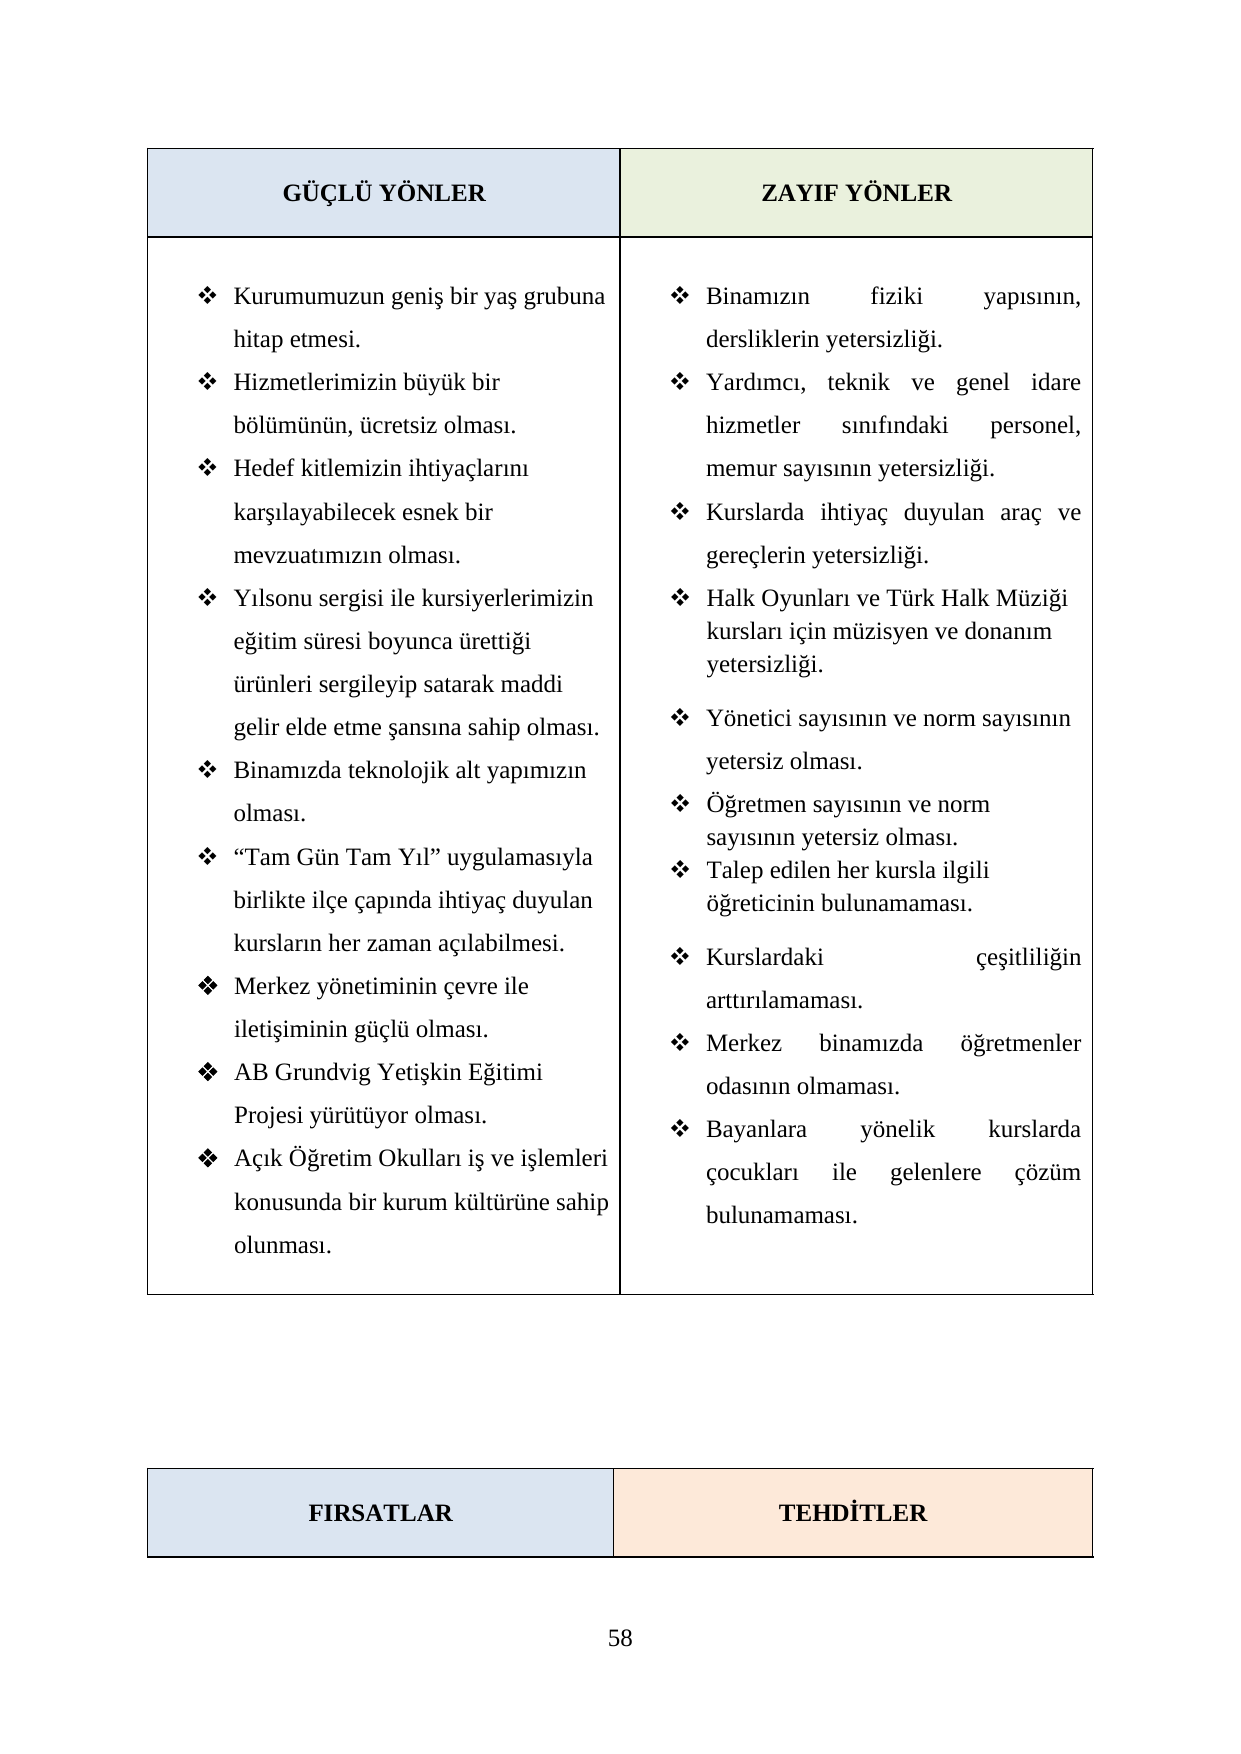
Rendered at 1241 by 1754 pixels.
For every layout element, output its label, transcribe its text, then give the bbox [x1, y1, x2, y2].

table_header FIRSATLAR [148, 1469, 613, 1556]
table_header TEHDİTLER [614, 1469, 1092, 1556]
table_cell Binamızın fiziki yapısının, dersliklerin yetersizliği. Yardımcı, teknik ve genel idare hizmetler sınıfındaki personel, memur sayısının yetersizliği. Kurslarda ihtiyaç duyulan araç ve gereçlerin yetersizliği. Halk Oyunları ve Türk Halk Müziği kursları için müzisyen ve donanım yetersizliği. Yönetici sayısının ve norm sayısının yetersiz olması. Öğretmen sayısının ve norm sayısının yetersiz olması. Talep edilen her kursla ilgili öğreticinin bulunamaması. Kurslardaki çeşitliliğin arttırılamaması. Merkez binamızda öğretmenler odasının olmaması. Bayanlara yönelik kurslarda çocukları ile gelenlere çözüm bulunamaması. [621, 238, 1092, 1293]
table_header GÜÇLÜ YÖNLER [148, 149, 619, 236]
table_header ZAYIF YÖNLER [621, 149, 1092, 236]
table_cell Kurumumuzun geniş bir yaş grubuna hitap etmesi. Hizmetlerimizin büyük bir bölümünün, ücretsiz olması. Hedef kitlemizin ihtiyaçlarını karşılayabilecek esnek bir mevzuatımızın olması. Yılsonu sergisi ile kursiyerlerimizin eğitim süresi boyunca ürettiği ürünleri sergileyip satarak maddi gelir elde etme şansına sahip olması. Binamızda teknolojik alt yapımızın olması. “Tam Gün Tam Yıl” uygulamasıyla birlikte ilçe çapında ihtiyaç duyulan kursların her zaman açılabilmesi. Merkez yönetiminin çevre ile iletişiminin güçlü olması. AB Grundvig Yetişkin Eğitimi Projesi yürütüyor olması. Açık Öğretim Okulları iş ve işlemleri konusunda bir kurum kültürüne sahip olunması. [148, 238, 619, 1293]
